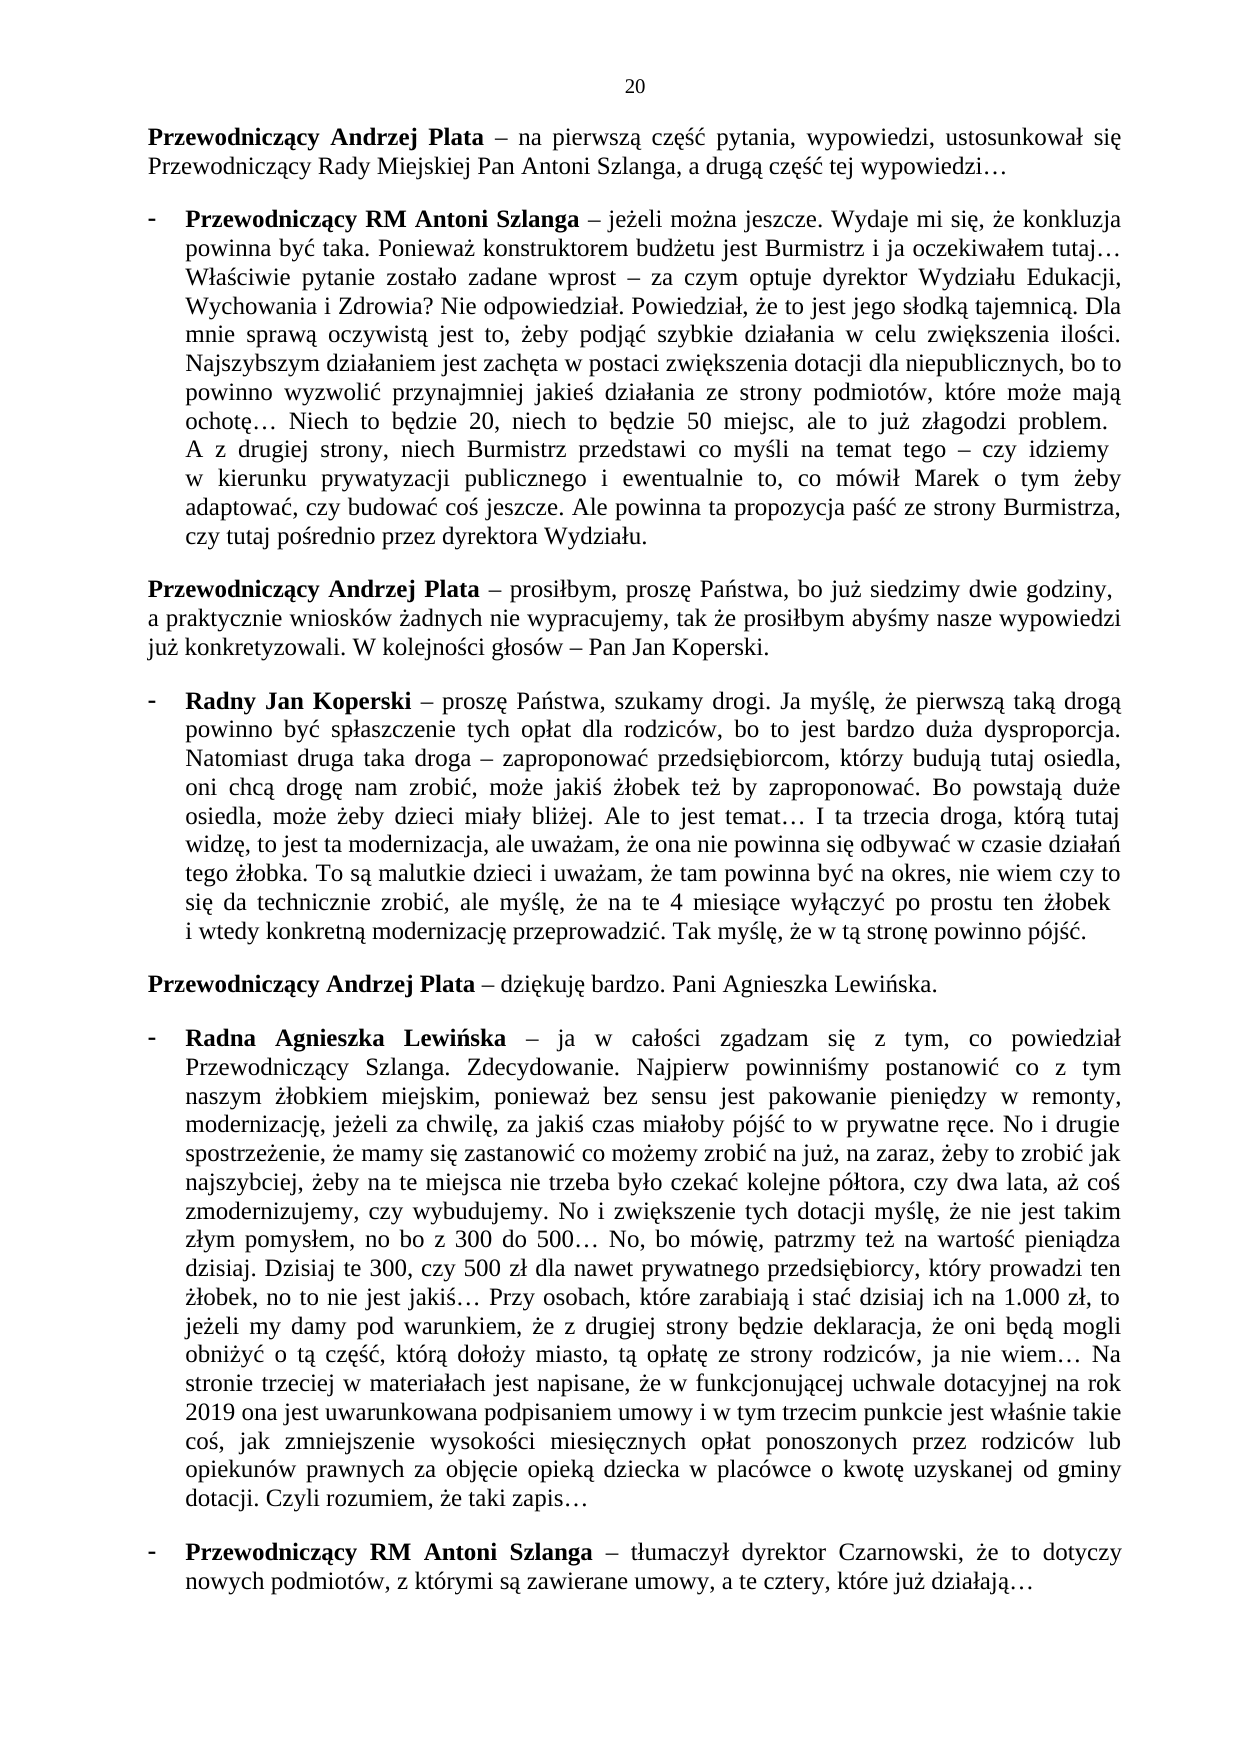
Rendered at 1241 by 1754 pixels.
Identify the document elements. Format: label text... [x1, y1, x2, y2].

list Przewodniczący RM Antoni Szlanga – tłumaczył dyrektor Czarnowski, że to dotyczy nowych podmiotów, z którymi są zawierane umowy, a te cztery, które już działają… [148, 1537, 1122, 1594]
text Przewodniczący Andrzej Plata – dziękuję bardzo. Pani Agnieszka Lewińska. [148, 969, 1122, 998]
text Przewodniczący Andrzej Plata – na pierwszą część pytania, wypowiedzi, ustosunkował się Przewodniczący Rady Miejskiej Pan Antoni Szlanga, a drugą część tej wypowiedzi… [148, 122, 1122, 179]
text Przewodniczący Andrzej Plata – prosiłbym, proszę Państwa, bo już siedzimy dwie godziny, a praktycznie wniosków żadnych nie wypracujemy, tak że prosiłbym abyśmy nasze wypowiedzi już konkretyzowali. W kolejności głosów – Pan Jan Koperski. [148, 574, 1122, 661]
list Radna Agnieszka Lewińska – ja w całości zgadzam się z tym, co powiedział Przewodniczący Szlanga. Zdecydowanie. Najpierw powinniśmy postanowić co z tym naszym żłobkiem miejskim, ponieważ bez sensu jest pakowanie pieniędzy w remonty, modernizację, jeżeli za chwilę, za jakiś czas miałoby pójść to w prywatne ręce. No i drugie spostrzeżenie, że mamy się zastanowić co możemy zrobić na już, na zaraz, żeby to zrobić jak najszybciej, żeby na te miejsca nie trzeba było czekać kolejne półtora, czy dwa lata, aż coś zmodernizujemy, czy wybudujemy. No i zwiększenie tych dotacji myślę, że nie jest takim złym pomysłem, no bo z 300 do 500… No, bo mówię, patrzmy też na wartość pieniądza dzisiaj. Dzisiaj te 300, czy 500 zł dla nawet prywatnego przedsiębiorcy, który prowadzi ten żłobek, no to nie jest jakiś… Przy osobach, które zarabiają i stać dzisiaj ich na 1.000 zł, to jeżeli my damy pod warunkiem, że z drugiej strony będzie deklaracja, że oni będą mogli obniżyć o tą część, którą dołoży miasto, tą opłatę ze strony rodziców, ja nie wiem… Na stronie trzeciej w materiałach jest napisane, że w funkcjonującej uchwale dotacyjnej na rok 2019 ona jest uwarunkowana podpisaniem umowy i w tym trzecim punkcie jest właśnie takie coś, jak zmniejszenie wysokości miesięcznych opłat ponoszonych przez rodziców lub opiekunów prawnych za objęcie opieką dziecka w placówce o kwotę uzyskanej od gminy dotacji. Czyli rozumiem, że taki zapis… [148, 1023, 1122, 1512]
list Przewodniczący RM Antoni Szlanga – jeżeli można jeszcze. Wydaje mi się, że konkluzja powinna być taka. Ponieważ konstruktorem budżetu jest Burmistrz i ja oczekiwałem tutaj… Właściwie pytanie zostało zadane wprost – za czym optuje dyrektor Wydziału Edukacji, Wychowania i Zdrowia? Nie odpowiedział. Powiedział, że to jest jego słodką tajemnicą. Dla mnie sprawą oczywistą jest to, żeby podjąć szybkie działania w celu zwiększenia ilości. Najszybszym działaniem jest zachęta w postaci zwiększenia dotacji dla niepublicznych, bo to powinno wyzwolić przynajmniej jakieś działania ze strony podmiotów, które może mają ochotę… Niech to będzie 20, niech to będzie 50 miejsc, ale to już złagodzi problem. A z drugiej strony, niech Burmistrz przedstawi co myśli na temat tego – czy idziemy w kierunku prywatyzacji publicznego i ewentualnie to, co mówił Marek o tym żeby adaptować, czy budować coś jeszcze. Ale powinna ta propozycja paść ze strony Burmistrza, czy tutaj pośrednio przez dyrektora Wydziału. [148, 204, 1122, 549]
list Radny Jan Koperski – proszę Państwa, szukamy drogi. Ja myślę, że pierwszą taką drogą powinno być spłaszczenie tych opłat dla rodziców, bo to jest bardzo duża dysproporcja. Natomiast druga taka droga – zaproponować przedsiębiorcom, którzy budują tutaj osiedla, oni chcą drogę nam zrobić, może jakiś żłobek też by zaproponować. Bo powstają duże osiedla, może żeby dzieci miały bliżej. Ale to jest temat… I ta trzecia droga, którą tutaj widzę, to jest ta modernizacja, ale uważam, że ona nie powinna się odbywać w czasie działań tego żłobka. To są malutkie dzieci i uważam, że tam powinna być na okres, nie wiem czy to się da technicznie zrobić, ale myślę, że na te 4 miesiące wyłączyć po prostu ten żłobek i wtedy konkretną modernizację przeprowadzić. Tak myślę, że w tą stronę powinno pójść. [148, 686, 1122, 944]
